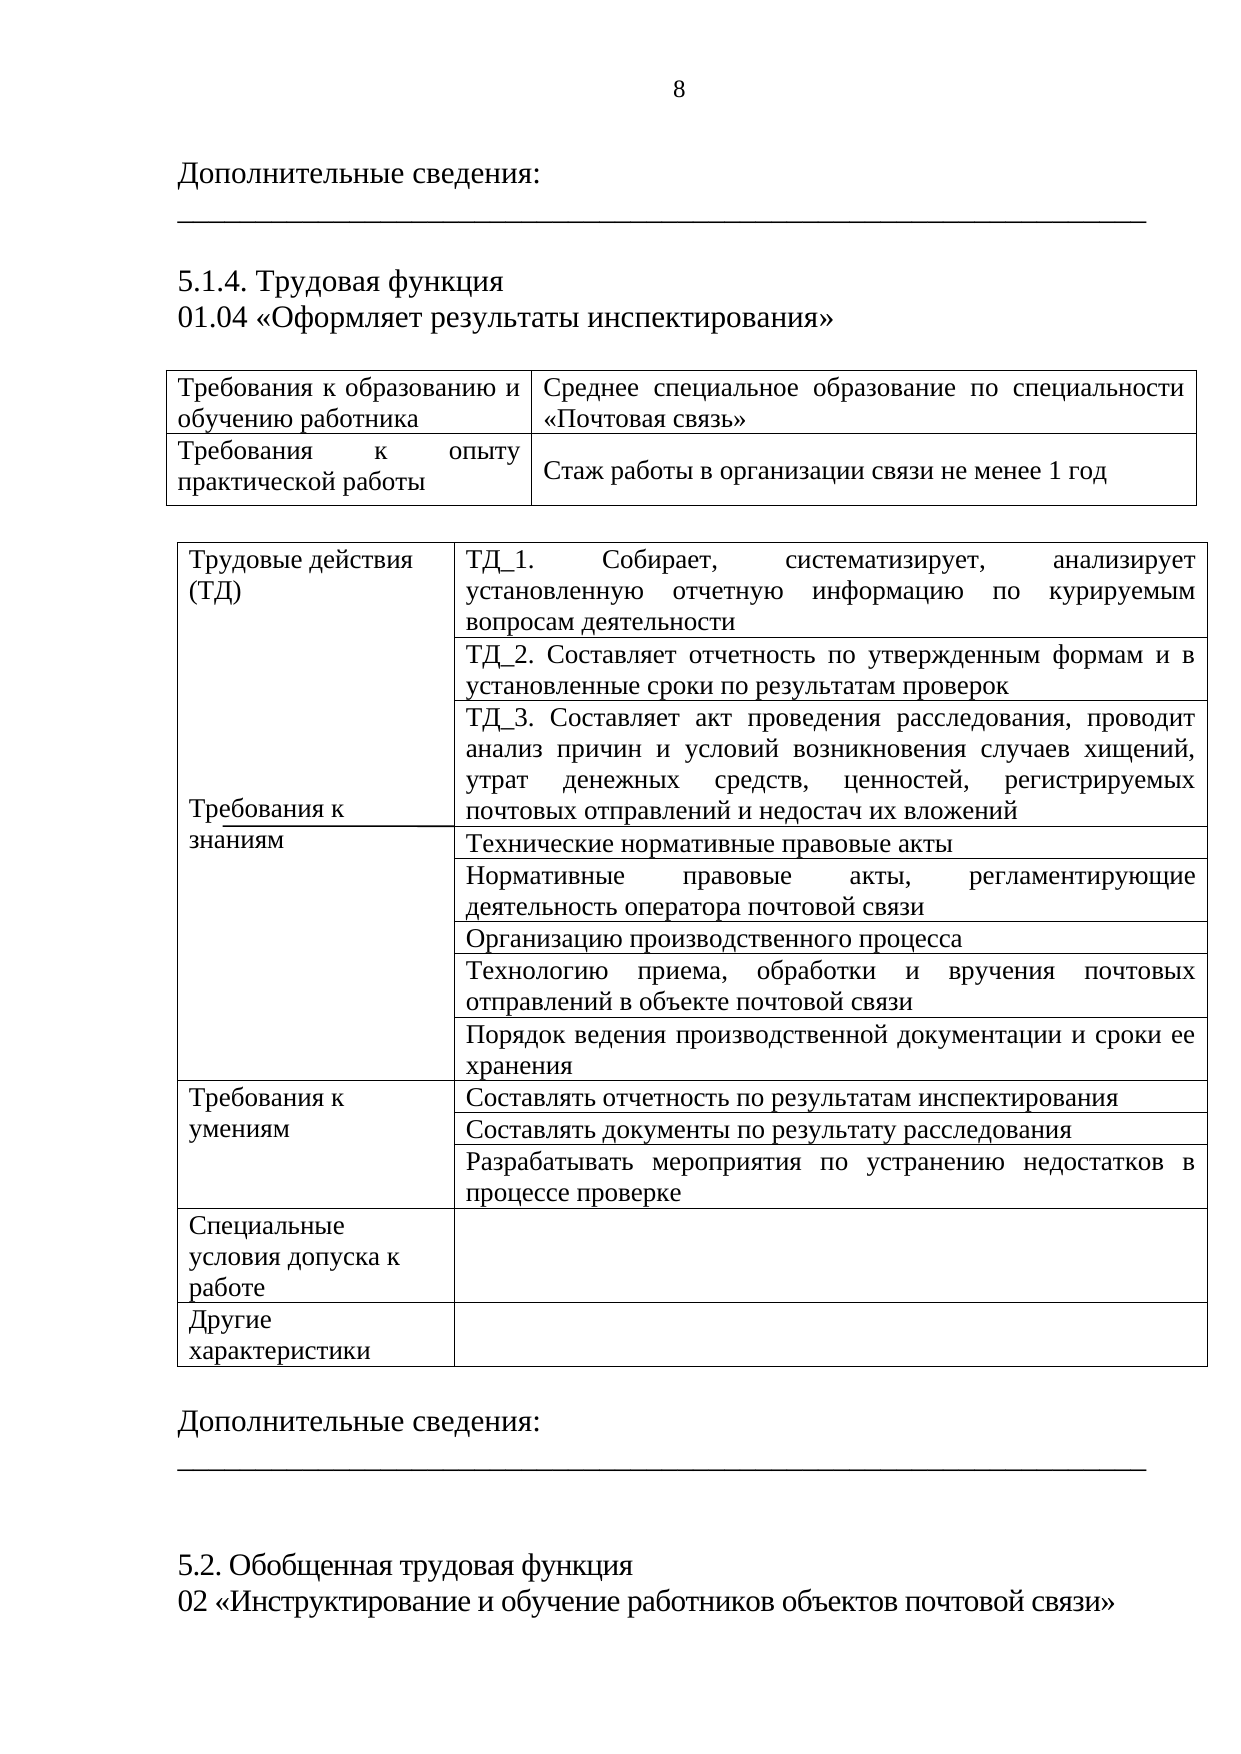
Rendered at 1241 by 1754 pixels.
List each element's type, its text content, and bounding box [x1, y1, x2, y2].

table_cell Специальные условия допуска к работе [178, 1209, 454, 1302]
text ______________________________________________________________ [177, 190, 1181, 226]
table_cell Другие характеристики [178, 1303, 454, 1366]
table_cell Требования к умениям [178, 1081, 454, 1208]
table_cell Технологию приема, обработки и вручения почтовых отправлений в объекте почтовой связи [455, 954, 1207, 1017]
table_header ТД_1. Собирает, систематизирует, анализирует установленную отчетную информацию по курируемым вопросам деятельности [455, 543, 1207, 637]
table_cell Требования к опыту практической работы [167, 434, 531, 505]
text 02 «Инструктирование и обучение работников объектов почтовой связи» [177, 1582, 1181, 1618]
table_cell [455, 1303, 1207, 1366]
text ______________________________________________________________ [177, 1438, 1181, 1474]
table_header Среднее специальное образование по специальности «Почтовая связь» [532, 371, 1196, 433]
table_cell Составлять документы по результату расследования [455, 1113, 1207, 1144]
table_cell Разрабатывать мероприятия по устранению недостатков в процессе проверке [455, 1145, 1207, 1208]
table_cell ТД_2. Составляет отчетность по утвержденным формам и в установленные сроки по результатам проверок [455, 638, 1207, 700]
text 5.2. Обобщенная трудовая функция [177, 1546, 1181, 1582]
table_cell Нормативные правовые акты, регламентирующие деятельность оператора почтовой связи [455, 859, 1207, 921]
text 01.04 «Оформляет результаты инспектирования» [177, 298, 1181, 334]
table_cell [455, 1209, 1207, 1302]
text 5.1.4. Трудовая функция [177, 262, 1181, 298]
table_header Трудовые действия (ТД) Требования к знаниям [178, 543, 454, 1080]
table_cell Технические нормативные правовые акты [455, 827, 1207, 858]
list Дополнительные сведения: [177, 1402, 1181, 1438]
table_cell ТД_3. Составляет акт проведения расследования, проводит анализ причин и условий возникновения случаев хищений, утрат денежных средств, ценностей, регистрируемых почтовых отправлений и недостач их вложений [455, 701, 1207, 826]
table_cell Организацию производственного процесса [455, 922, 1207, 953]
table_header Требования к образованию и обучению работника [167, 371, 531, 433]
list Дополнительные сведения: [177, 154, 1181, 190]
table_cell Стаж работы в организации связи не менее 1 год [532, 434, 1196, 505]
table_cell Порядок ведения производственной документации и сроки ее хранения [455, 1018, 1207, 1080]
table_cell Составлять отчетность по результатам инспектирования [455, 1081, 1207, 1112]
